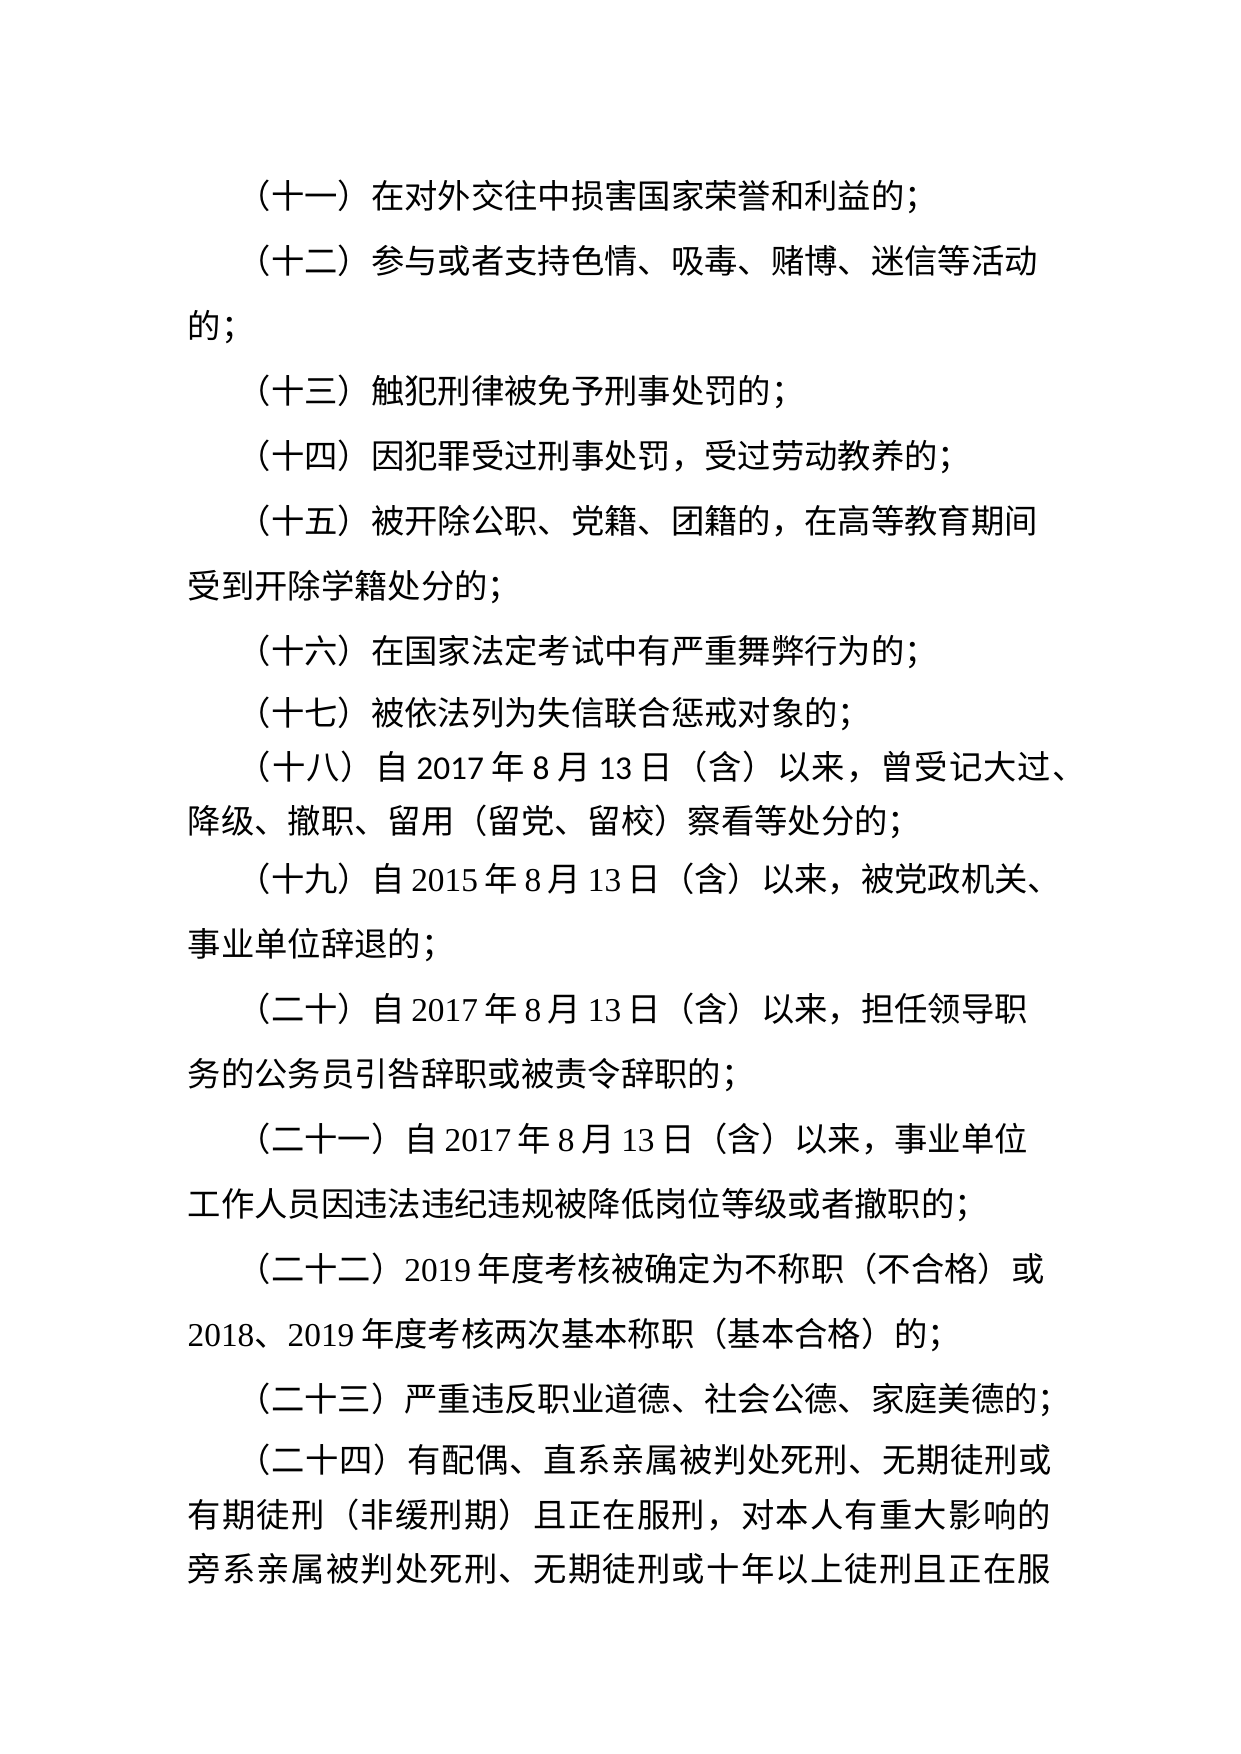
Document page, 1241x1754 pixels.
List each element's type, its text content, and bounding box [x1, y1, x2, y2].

text （二十三）严重违反职业道德、社会公德、家庭美德的； [187, 1364, 1053, 1429]
text （十一）在对外交往中损害国家荣誉和利益的； [187, 162, 1053, 227]
text （十五）被开除公职、党籍、团籍的，在高等教育期间受到开除学籍处分的； [187, 487, 1053, 617]
text （十四）因犯罪受过刑事处罚，受过劳动教养的； [187, 422, 1053, 487]
text （十七）被依法列为失信联合惩戒对象的； [187, 682, 1053, 736]
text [187, 1429, 1053, 1592]
text （二十二）2019年度考核被确定为不称职（不合格）或2018、2019年度考核两次基本称职（基本合格）的； [187, 1234, 1053, 1364]
text （十二）参与或者支持色情、吸毒、赌博、迷信等活动的； [187, 227, 1053, 357]
text （二十一）自2017年8月13日（含）以来，事业单位工作人员因违法违纪违规被降低岗位等级或者撤职的； [187, 1104, 1053, 1234]
text （十三）触犯刑律被免予刑事处罚的； [187, 357, 1053, 422]
text （二十）自2017年8月13日（含）以来，担任领导职务的公务员引咎辞职或被责令辞职的； [187, 974, 1053, 1104]
text （十六）在国家法定考试中有严重舞弊行为的； [187, 617, 1053, 682]
text （十八）自2017年8月13日（含）以来，曾受记大过、降级、撤职、留用（留党、留校）察看等处分的； [187, 736, 1053, 844]
text （十九）自2015年8月13日（含）以来，被党政机关、事业单位辞退的； [187, 844, 1053, 974]
